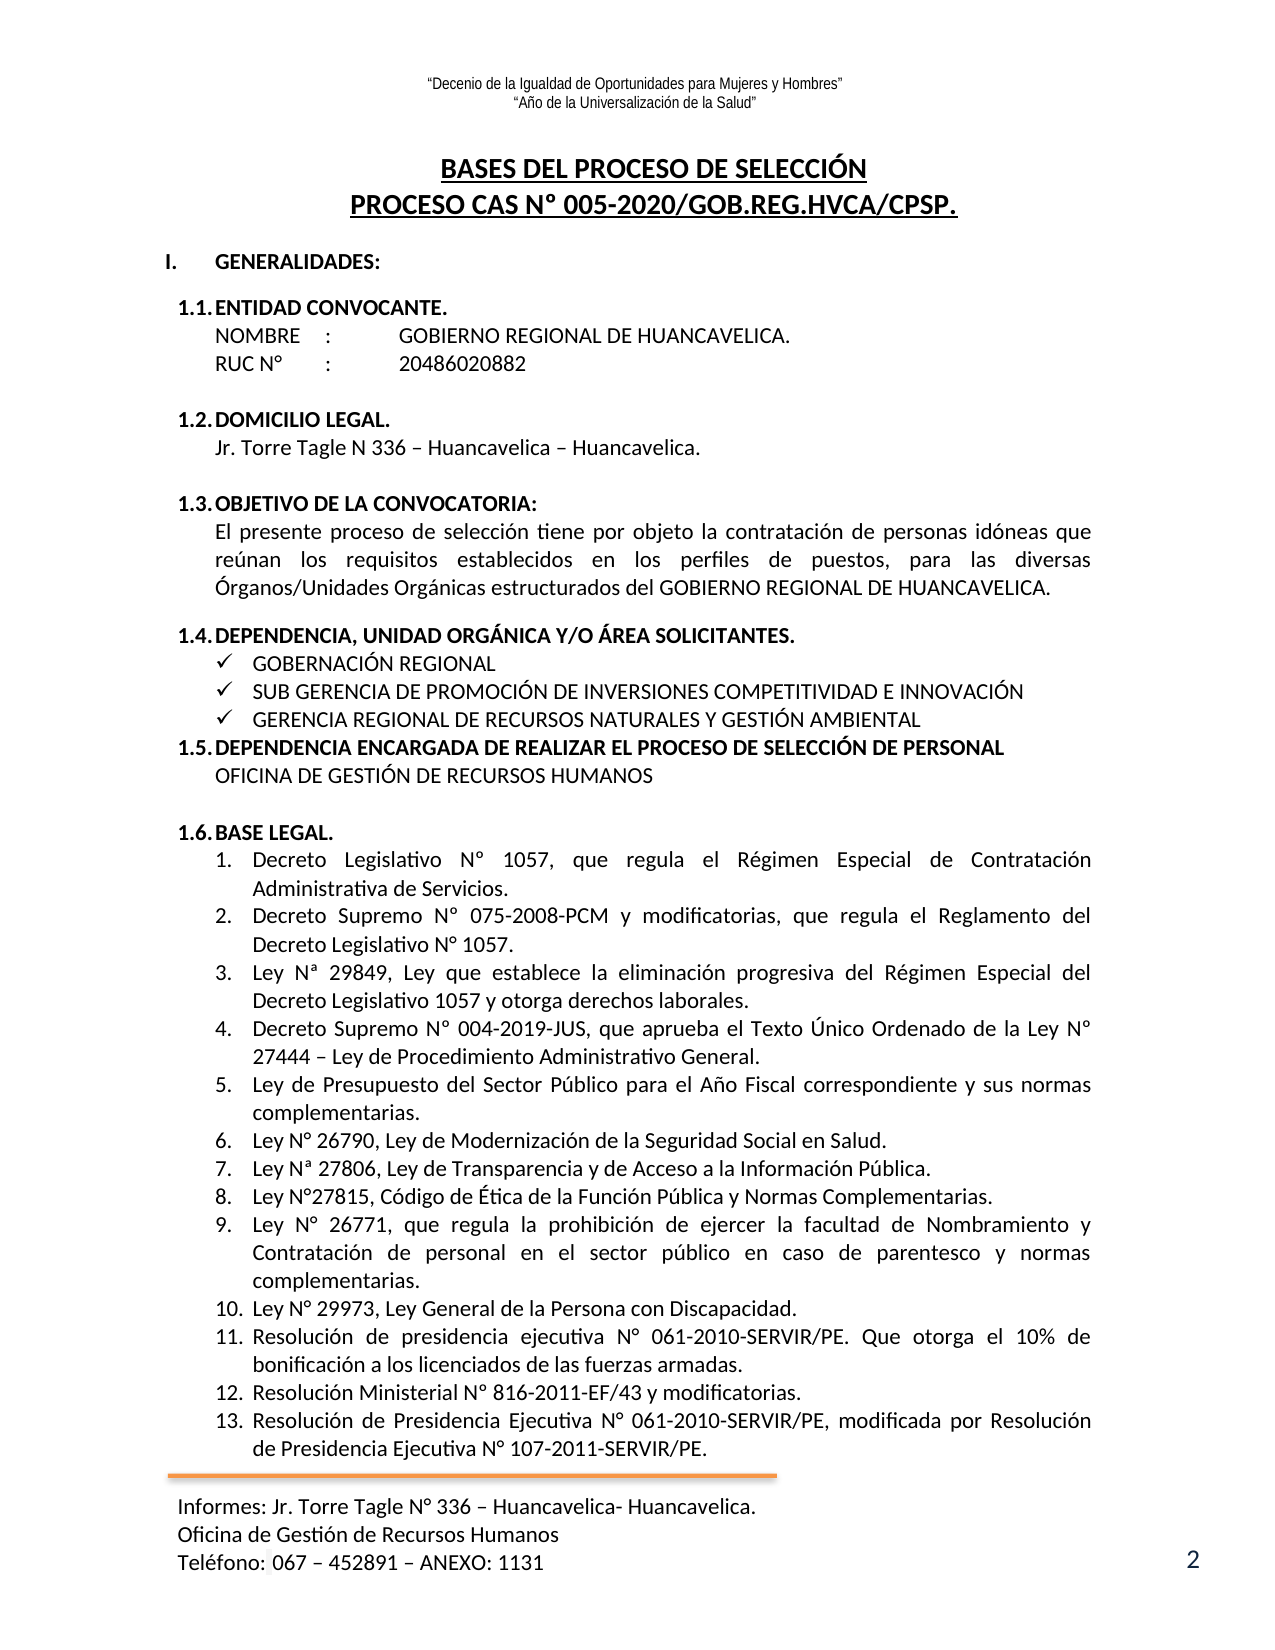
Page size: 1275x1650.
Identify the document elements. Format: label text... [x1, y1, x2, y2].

list DOMICILIO LEGAL. [177, 405, 1093, 433]
list OBJETIVO DE LA CONVOCATORIA: [177, 489, 1093, 517]
list Ley N° 26790, Ley de Modernización de la Seguridad Social en Salud. [215, 1126, 1093, 1154]
text El presente proceso de selección tiene por objeto la contratación de personas idóneas que reúnan los requisitos establecidos en los perfiles de puestos, para las diversas Órganos/Unidades Orgánicas estructurados del GOBIERNO REGIONAL DE HUANCAVELICA. [215, 517, 1093, 601]
list Resolución de Presidencia Ejecutiva N° 061-2010-SERVIR/PE, modificada por Resolución de Presidencia Ejecutiva N° 107-2011-SERVIR/PE. [215, 1406, 1093, 1462]
text Jr. Torre Tagle N 336 – Huancavelica – Huancavelica. [215, 433, 1093, 461]
list ENTIDAD CONVOCANTE. [177, 293, 1093, 321]
list Decreto Legislativo Nº 1057, que regula el Régimen Especial de Contratación Administrativa de Servicios. [215, 846, 1093, 902]
list NOMBRE : GOBIERNO REGIONAL DE HUANCAVELICA. [215, 321, 1093, 349]
list PROCESO CAS Nº 005-2020/GOB.REG.HVCA/CPSP. [215, 186, 1093, 222]
list Ley de Presupuesto del Sector Público para el Año Fiscal correspondiente y sus normas complementarias. [215, 1070, 1093, 1126]
list GERENCIA REGIONAL DE RECURSOS NATURALES Y GESTIÓN AMBIENTAL [215, 706, 1093, 733]
list Ley N° 26771, que regula la prohibición de ejercer la facultad de Nombramiento y Contratación de personal en el sector público en caso de parentesco y normas complementarias. [215, 1210, 1093, 1294]
text OFICINA DE GESTIÓN DE RECURSOS HUMANOS [215, 762, 1093, 789]
list Ley N° 29973, Ley General de la Persona con Discapacidad. [215, 1294, 1093, 1322]
list Ley Nª 29849, Ley que establece la eliminación progresiva del Régimen Especial del Decreto Legislativo 1057 y otorga derechos laborales. [215, 958, 1093, 1014]
list Ley N°27815, Código de Ética de la Función Pública y Normas Complementarias. [215, 1182, 1093, 1210]
list DEPENDENCIA ENCARGADA DE REALIZAR EL PROCESO DE SELECCIÓN DE PERSONAL [177, 733, 1093, 762]
list SUB GERENCIA DE PROMOCIÓN DE INVERSIONES COMPETITIVIDAD E INNOVACIÓN [215, 677, 1093, 706]
list BASES DEL PROCESO DE SELECCIÓN [215, 150, 1093, 186]
list Ley Nª 27806, Ley de Transparencia y de Acceso a la Información Pública. [215, 1154, 1093, 1182]
list GENERALIDADES: [177, 247, 1093, 275]
list Resolución Ministerial Nº 816-2011-EF/43 y modificatorias. [215, 1378, 1093, 1406]
list RUC N° : 20486020882 [215, 349, 1093, 377]
list GOBERNACIÓN REGIONAL [215, 649, 1093, 677]
list BASE LEGAL. [177, 818, 1093, 846]
list DEPENDENCIA, UNIDAD ORGÁNICA Y/O ÁREA SOLICITANTES. [177, 621, 1093, 649]
list Decreto Supremo Nº 075-2008-PCM y modificatorias, que regula el Reglamento del Decreto Legislativo N° 1057. [215, 902, 1093, 958]
list Decreto Supremo Nº 004-2019-JUS, que aprueba el Texto Único Ordenado de la Ley Nº 27444 – Ley de Procedimiento Administrativo General. [215, 1014, 1093, 1070]
list Resolución de presidencia ejecutiva N° 061-2010-SERVIR/PE. Que otorga el 10% de bonificación a los licenciados de las fuerzas armadas. [215, 1322, 1093, 1378]
